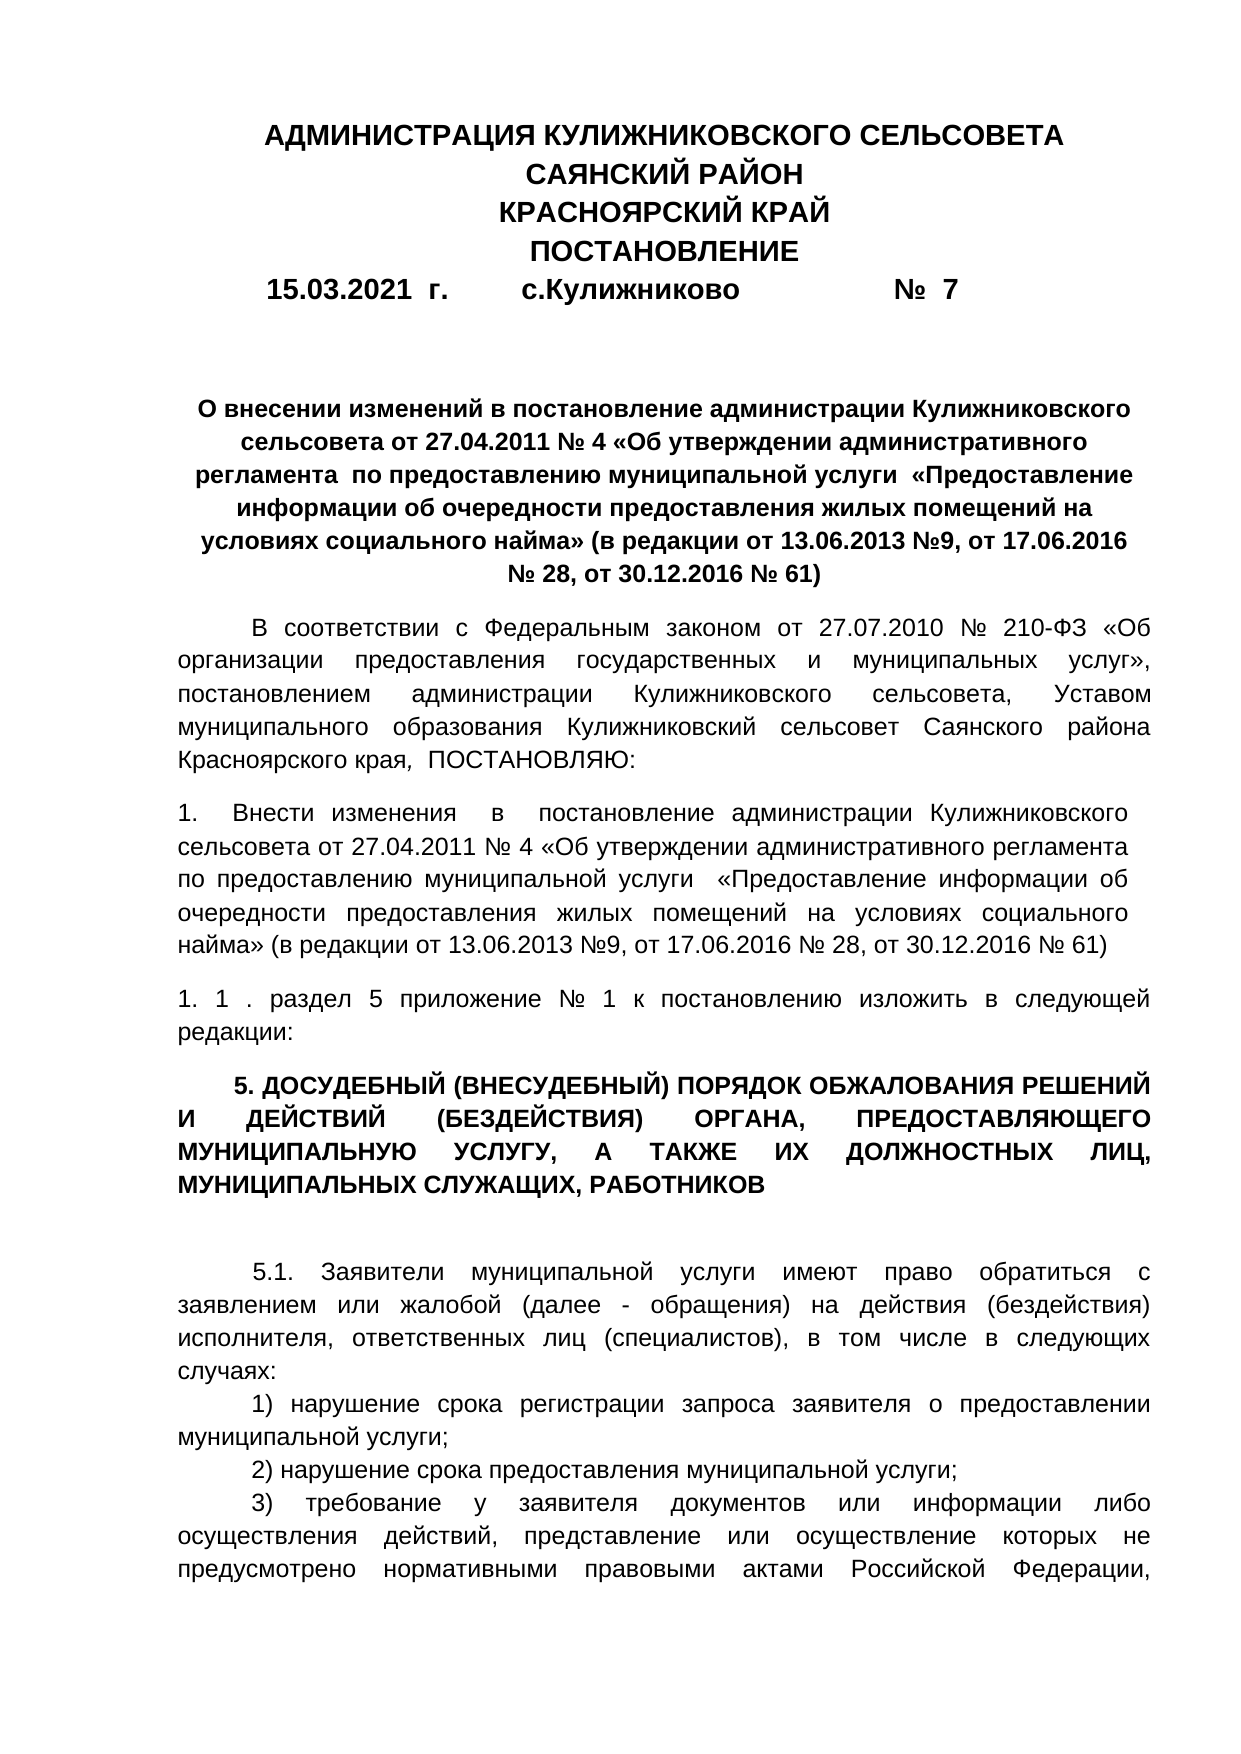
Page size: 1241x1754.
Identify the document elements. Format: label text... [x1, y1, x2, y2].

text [177, 1488, 1152, 1583]
text 5.1. Заявители муниципальной услуги имеют право обратиться с заявлением или жалобой (далее - обращения) на действия (бездействия) исполнителя, ответственных лиц (специалистов), в том числе в следующих случаях: [177, 1257, 1152, 1384]
text 5. ДОСУДЕБНЫЙ (ВНЕСУДЕБНЫЙ) ПОРЯДОК ОБЖАЛОВАНИЯ РЕШЕНИЙ И ДЕЙСТВИЙ (БЕЗДЕЙСТВИЯ) ОРГАНА, ПРЕДОСТАВЛЯЮЩЕГО МУНИЦИПАЛЬНУЮ УСЛУГУ, А ТАКЖЕ ИХ ДОЛЖНОСТНЫХ ЛИЦ, МУНИЦИПАЛЬНЫХ СЛУЖАЩИХ, РАБОТНИКОВ [177, 1071, 1152, 1199]
table_header 1. Внести изменения в постановление администрации Кулижниковского сельсовета от 27.04.2011 № 4 «Об утверждении административного регламента по предоставлению муниципальной услуги «Предоставление информации об очередности предоставления жилых помещений на условиях социального найма» (в редакции от 13.06.2013 №9, от 17.06.2016 № 28, от 30.12.2016 № 61) [166, 799, 1140, 984]
text 1. 1 . раздел 5 приложение № 1 к постановлению изложить в следующей редакции: [177, 984, 1152, 1046]
text КРАСНОЯРСКИЙ КРАЙ [177, 195, 1152, 229]
text 15.03.2021 г. с.Кулижниково № 7 [177, 272, 1152, 306]
text АДМИНИСТРАЦИЯ КУЛИЖНИКОВСКОГО СЕЛЬСОВЕТА [177, 118, 1152, 152]
text 1) нарушение срока регистрации запроса заявителя о предоставлении муниципальной услуги; [177, 1389, 1152, 1451]
text В соответствии с Федеральным законом от 27.07.2010 № 210-ФЗ «Об организации предоставления государственных и муниципальных услуг», постановлением администрации Кулижниковского сельсовета, Уставом муниципального образования Кулижниковский сельсовет Саянского района Красноярского края, ПОСТАНОВЛЯЮ: [177, 612, 1152, 712]
text 2) нарушение срока предоставления муниципальной услуги; [177, 1455, 1152, 1484]
table_header [166, 394, 1163, 612]
text В соответствии с Федеральным законом от 27.07.2010 № 210-ФЗ «Об организации предоставления государственных и муниципальных услуг», постановлением администрации Кулижниковского сельсовета, Уставом муниципального образования Кулижниковский сельсовет Саянского района Красноярского края, ПОСТАНОВЛЯЮ: [177, 740, 1152, 773]
text САЯНСКИЙ РАЙОН [177, 157, 1152, 190]
text ПОСТАНОВЛЕНИЕ [177, 234, 1152, 267]
